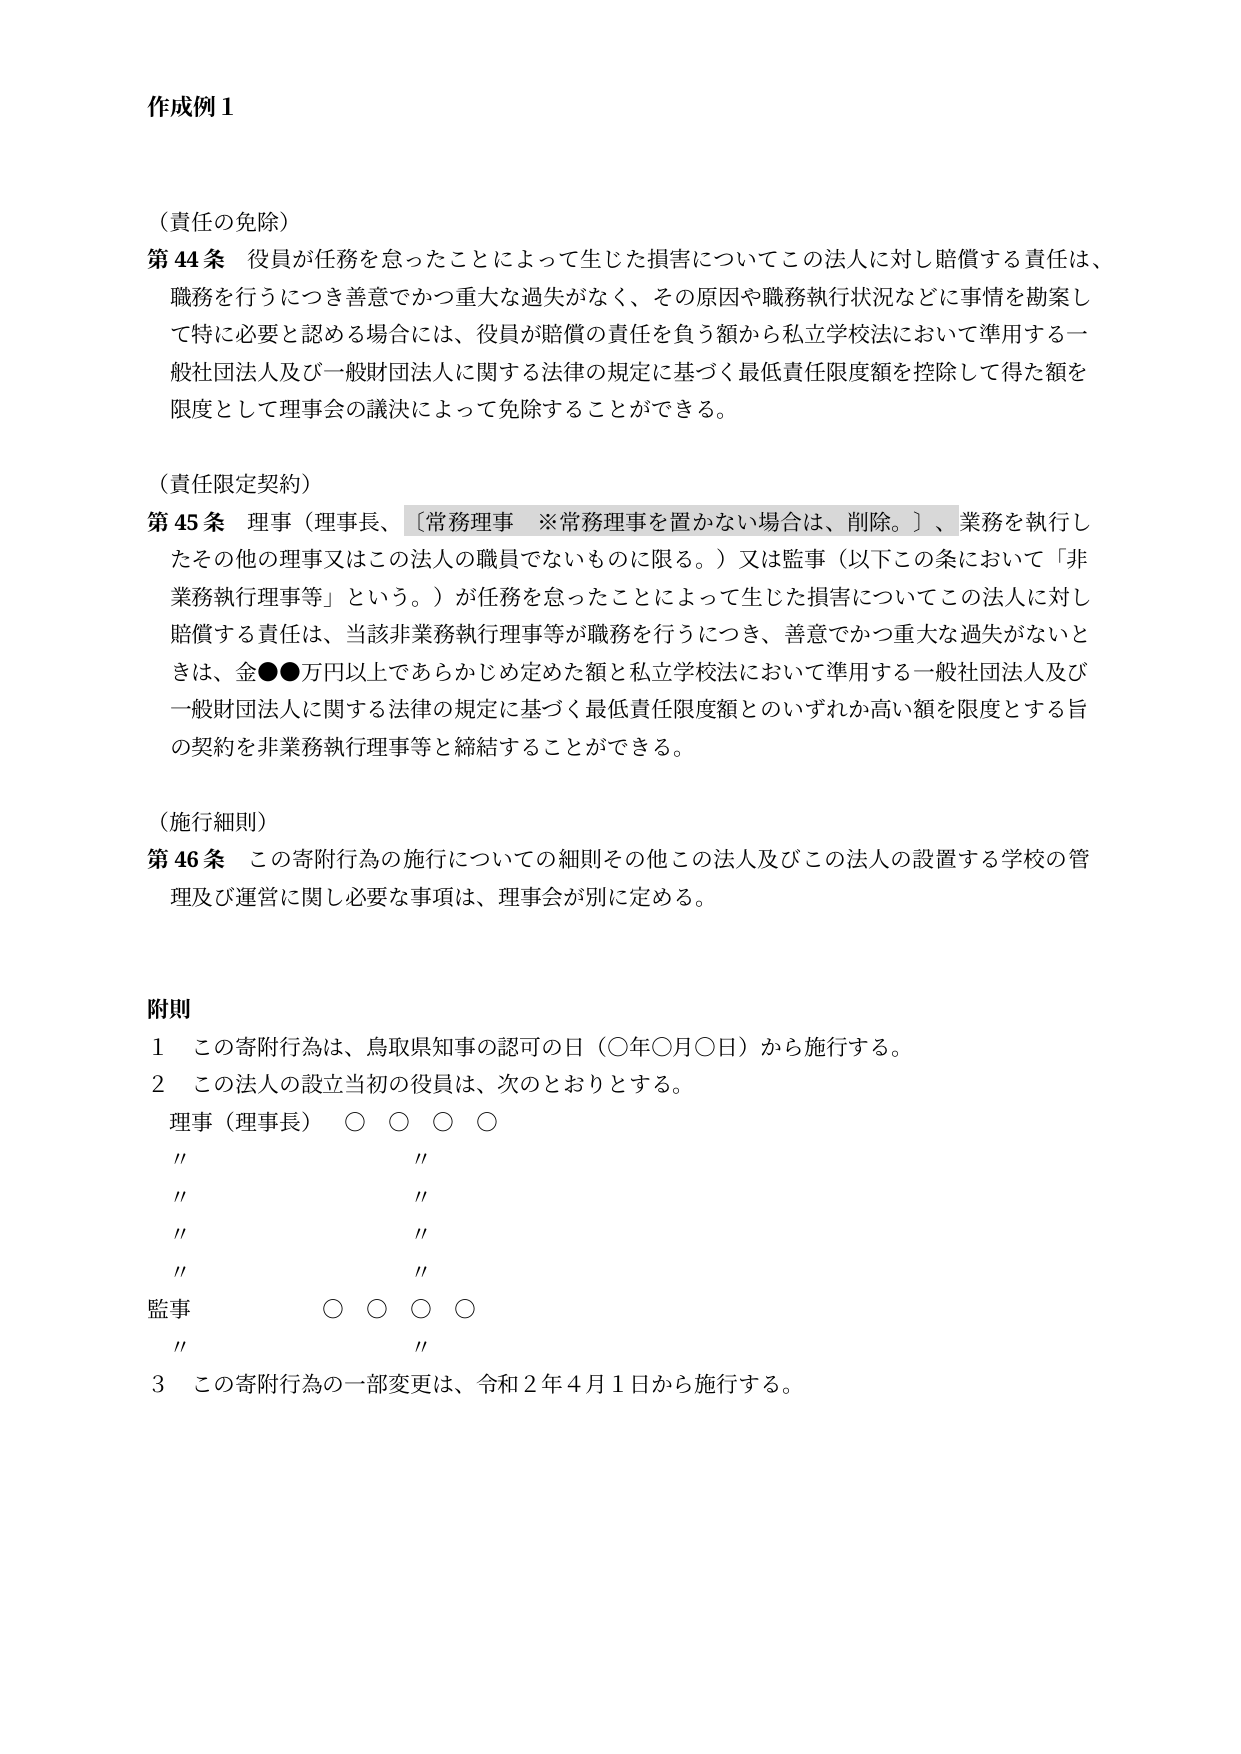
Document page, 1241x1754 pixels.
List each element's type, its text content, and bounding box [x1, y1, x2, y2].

text 第46条 この寄附行為の施行についての細則その他この法人及びこの法人の設置する学校の管理及び運営に関し必要な事項は、理事会が別に定める。 [148, 839, 1092, 914]
text 第44条 役員が任務を怠ったことによって生じた損害についてこの法人に対し賠償する責任は、職務を行うにつき善意でかつ重大な過失がなく、その原因や職務執行状況などに事情を勘案して特に必要と認める場合には、役員が賠償の責任を負う額から私立学校法において準用する一般社団法人及び一般財団法人に関する法律の規定に基づく最低責任限度額を控除して得た額を限度として理事会の議決によって免除することができる。 [148, 239, 1092, 427]
text 〃 〃 [148, 1214, 1092, 1252]
text ２ この法人の設立当初の役員は、次のとおりとする。 [148, 1064, 1092, 1102]
text 〃 〃 [148, 1252, 1092, 1289]
text （責任の免除） [148, 202, 1092, 239]
text １ この寄附行為は、鳥取県知事の認可の日（○年○月○日）から施行する。 [148, 1027, 1092, 1064]
text 理事（理事長） ○ ○ ○ ○ [148, 1102, 1092, 1139]
text 〃 〃 [148, 1139, 1092, 1177]
text 第45条 理事（理事長、〔常務理事 ※常務理事を置かない場合は、削除。〕、業務を執行したその他の理事又はこの法人の職員でないものに限る。）又は監事（以下この条において「非業務執行理事等」という。）が任務を怠ったことによって生じた損害についてこの法人に対し賠償する責任は、当該非業務執行理事等が職務を行うにつき、善意でかつ重大な過失がないときは、金●●万円以上であらかじめ定めた額と私立学校法において準用する一般社団法人及び一般財団法人に関する法律の規定に基づく最低責任限度額とのいずれか高い額を限度とする旨の契約を非業務執行理事等と締結することができる。 [148, 502, 1092, 764]
text 〃 〃 [148, 1327, 1092, 1364]
text （施行細則） [148, 802, 1092, 839]
text ３ この寄附行為の一部変更は、令和２年４月１日から施行する。 [148, 1364, 1092, 1402]
text 〃 〃 [148, 1177, 1092, 1214]
text （責任限定契約） [148, 464, 1092, 502]
text 監事 ○ ○ ○ ○ [148, 1289, 1092, 1327]
text 附則 [148, 989, 1092, 1027]
